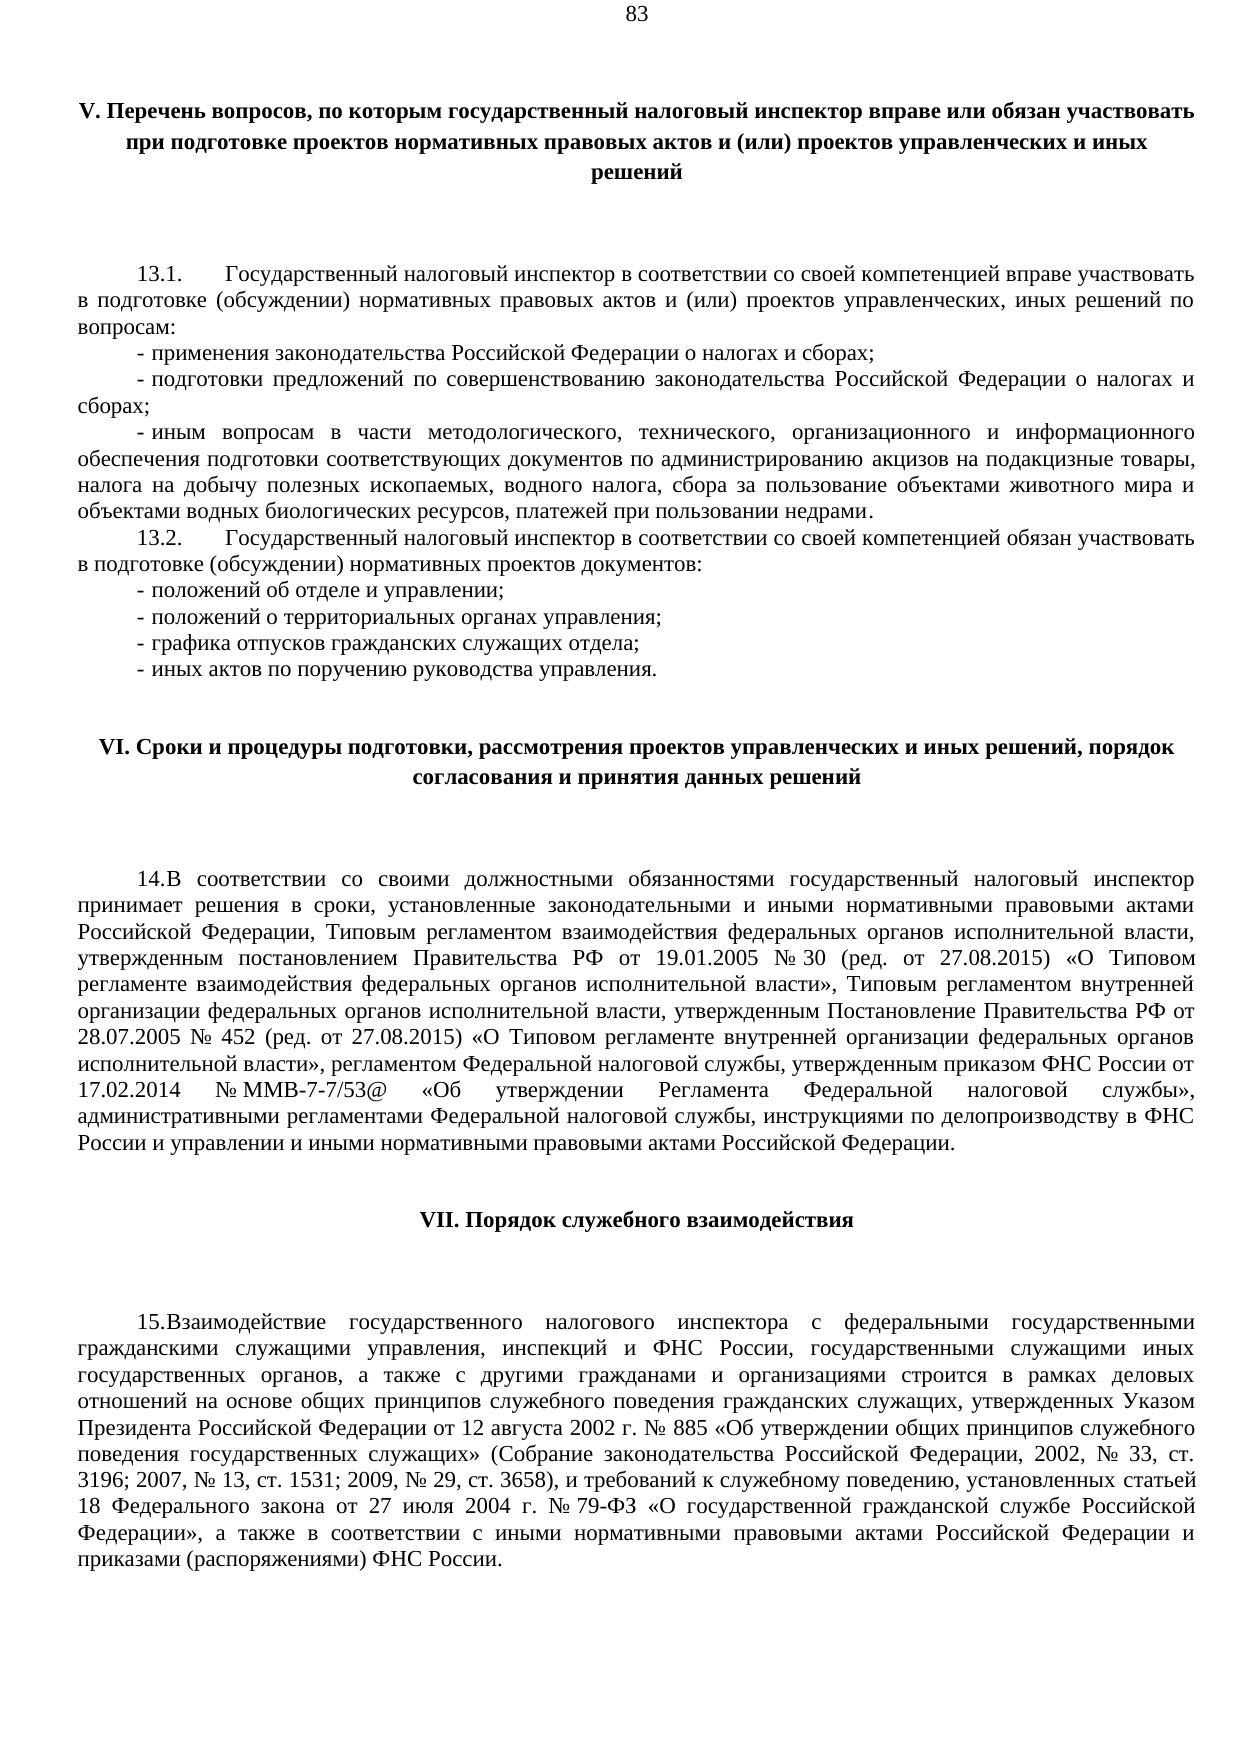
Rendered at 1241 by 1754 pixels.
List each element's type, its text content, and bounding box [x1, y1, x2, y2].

text VI. Сроки и процедуры подготовки, рассмотрения проектов управленческих и иных решений, порядок согласования и принятия данных решений [77, 733, 1196, 789]
list Государственный налоговый инспектор в соответствии со своей компетенцией обязан участвовать в подготовке (обсуждении) нормативных проектов документов: [77, 524, 1196, 576]
list В соответствии со своими должностными обязанностями государственный налоговый инспектор принимает решения в сроки, установленные законодательными и иными нормативными правовыми актами Российской Федерации, Типовым регламентом взаимодействия федеральных органов исполнительной власти, утвержденным постановлением Правительства РФ от 19.01.2005 № 30 (ред. от 27.08.2015) «О Типовом регламенте взаимодействия федеральных органов исполнительной власти», Типовым регламентом внутренней организации федеральных органов исполнительной власти, утвержденным Постановление Правительства РФ от 28.07.2005 № 452 (ред. от 27.08.2015) «О Типовом регламенте внутренней организации федеральных органов исполнительной власти», регламентом Федеральной налоговой службы, утвержденным приказом ФНС России от 17.02.2014 № ММВ-7-7/53@ «Об утверждении Регламента Федеральной налоговой службы», административными регламентами Федеральной налоговой службы, инструкциями по делопроизводству в ФНС России и управлении и иными нормативными правовыми актами Российской Федерации. [77, 865, 1196, 1155]
list Взаимодействие государственного налогового инспектора с федеральными государственными гражданскими служащими управления, инспекций и ФНС России, государственными служащими иных государственных органов, а также с другими гражданами и организациями строится в рамках деловых отношений на основе общих принципов служебного поведения гражданских служащих, утвержденных Указом Президента Российской Федерации от 12 августа 2002 г. № 885 «Об утверждении общих принципов служебного поведения государственных служащих» (Собрание законодательства Российской Федерации, 2002, № 33, ст. 3196; 2007, № 13, ст. 1531; 2009, № 29, ст. 3658), и требований к служебному поведению, установленных статьей 18 Федерального закона от 27 июля 2004 г. № 79-ФЗ «О государственной гражданской службе Российской Федерации», а также в соответствии с иными нормативными правовыми актами Российской Федерации и приказами (распоряжениями) ФНС России. [77, 1308, 1196, 1572]
list графика отпусков гражданских служащих отдела; [77, 629, 1196, 655]
list иным вопросам в части методологического, технического, организационного и информационного обеспечения подготовки соответствующих документов по администрированию акцизов на подакцизные товары, налога на добычу полезных ископаемых, водного налога, сбора за пользование объектами животного мира и объектами водных биологических ресурсов, платежей при пользовании недрами. [77, 418, 1196, 524]
text VII. Порядок служебного взаимодействия [77, 1206, 1196, 1232]
list иных актов по поручению руководства управления. [77, 655, 1196, 682]
list положений об отделе и управлении; [77, 576, 1196, 603]
text V. Перечень вопросов, по которым государственный налоговый инспектор вправе или обязан участвовать при подготовке проектов нормативных правовых актов и (или) проектов управленческих и иных решений [77, 98, 1196, 184]
list положений о территориальных органах управления; [77, 603, 1196, 629]
list применения законодательства Российской Федерации о налогах и сборах; [77, 339, 1196, 366]
list Государственный налоговый инспектор в соответствии со своей компетенцией вправе участвовать в подготовке (обсуждении) нормативных правовых актов и (или) проектов управленческих, иных решений по вопросам: [77, 260, 1196, 339]
list подготовки предложений по совершенствованию законодательства Российской Федерации о налогах и сборах; [77, 366, 1196, 418]
